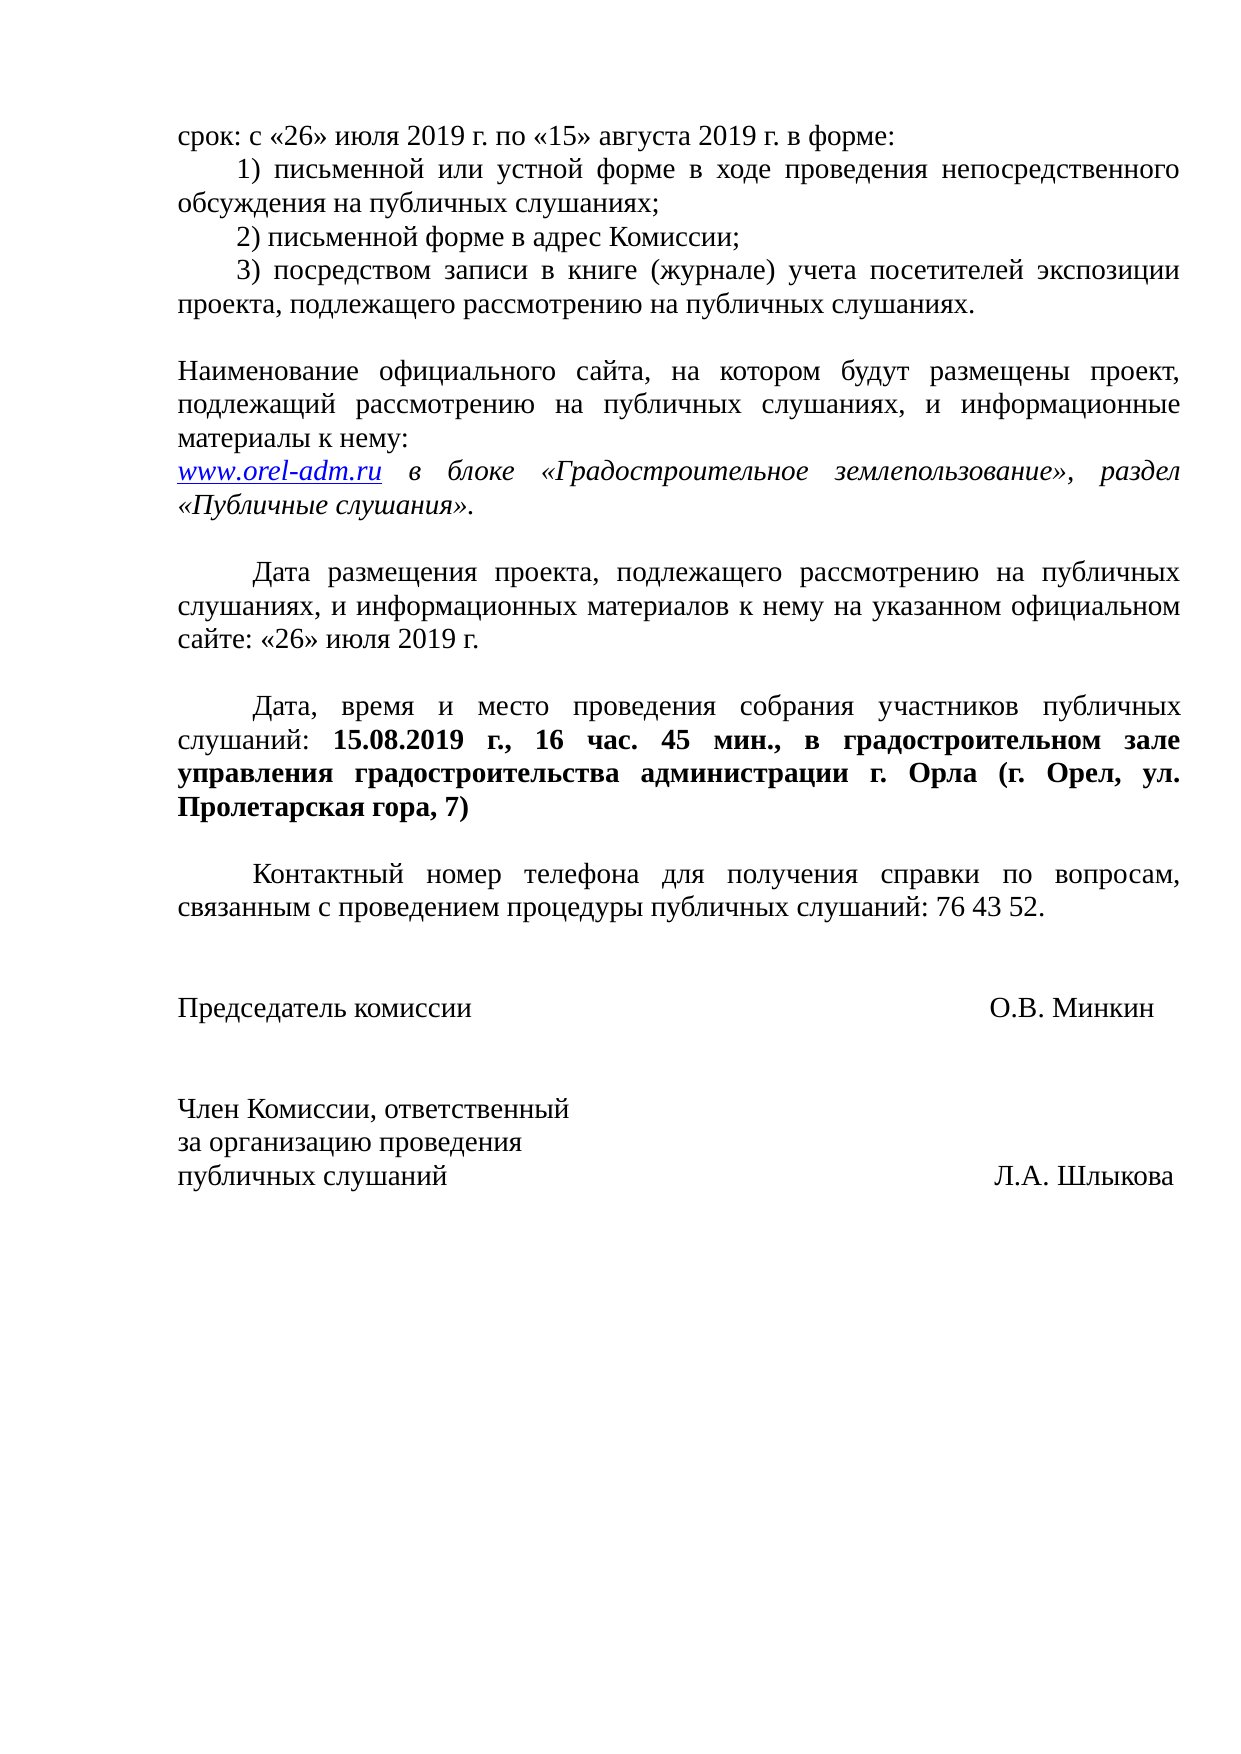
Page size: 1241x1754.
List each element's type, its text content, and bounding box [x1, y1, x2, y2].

text 2) письменной форме в адрес Комиссии; [177, 219, 1181, 252]
text Дата размещения проекта, подлежащего рассмотрению на публичных слушаниях, и информационных материалов к нему на указанном официальном сайте: «26» июля 2019 г. [177, 554, 1181, 655]
text Председатель комиссии О.В. Минкин [177, 990, 1181, 1024]
text Контактный номер телефона для получения справки по вопросам, связанным с проведением процедуры публичных слушаний: 76 43 52. [177, 856, 1181, 923]
text www.orel-adm.ru в блоке «Градостроительное землепользование», раздел «Публичные слушания». [177, 453, 1181, 521]
text 1) письменной или устной форме в ходе проведения непосредственного обсуждения на публичных слушаниях; [177, 152, 1181, 219]
text за организацию проведения [177, 1124, 1181, 1158]
text 3) посредством записи в книге (журнале) учета посетителей экспозиции проекта, подлежащего рассмотрению на публичных слушаниях. [177, 252, 1181, 319]
text публичных слушаний Л.А. Шлыкова [177, 1158, 1181, 1191]
text Член Комиссии, ответственный [177, 1091, 1181, 1124]
text Дата, время и место проведения собрания участников публичных слушаний: 15.08.2019 г., 16 час. 45 мин., в градостроительном зале управления градостроительства администрации г. Орла (г. Орел, ул. Пролетарская гора, 7) [177, 688, 1181, 822]
text Наименование официального сайта, на котором будут размещены проект, подлежащий рассмотрению на публичных слушаниях, и информационные материалы к нему: [177, 353, 1181, 453]
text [177, 118, 1181, 152]
